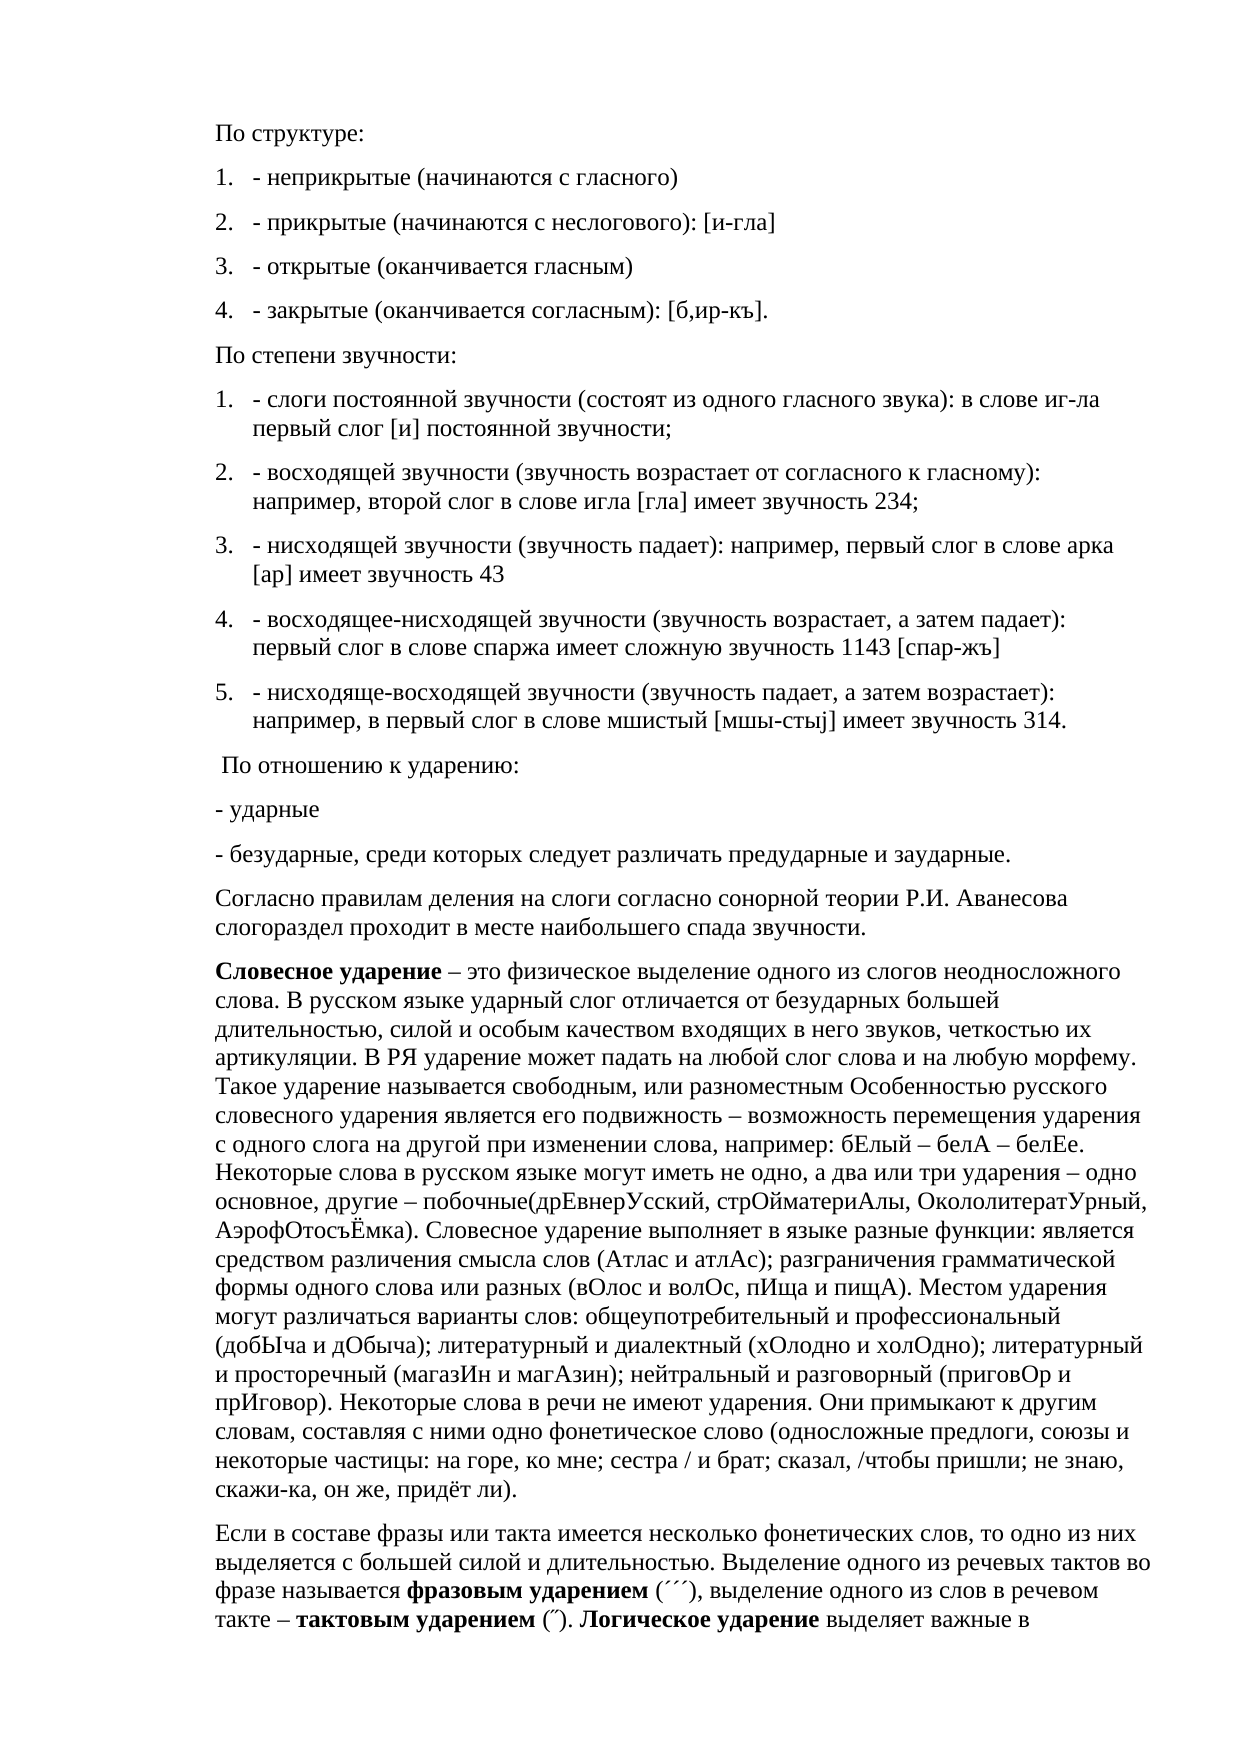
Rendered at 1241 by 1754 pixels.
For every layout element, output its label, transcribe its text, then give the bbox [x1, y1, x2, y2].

text По степени звучности: [215, 340, 1152, 369]
list - неприкрытые (начинаются с гласного) [215, 162, 1152, 191]
list - нисходяще-восходящей звучности (звучность падает, а затем возрастает): например, в первый слог в слове мшистый [мшы-стыj] имеет звучность 314. [215, 677, 1152, 734]
list - открытые (оканчивается гласным) [215, 251, 1152, 280]
list - закрытые (оканчивается согласным): [б,ир-къ]. [215, 296, 1152, 324]
list - слоги постоянной звучности (состоят из одного гласного звука): в слове иг-ла первый слог [и] постоянной звучности; [215, 384, 1152, 442]
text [215, 1518, 1152, 1633]
list - нисходящей звучности (звучность падает): например, первый слог в слове арка [ар] имеет звучность 43 [215, 531, 1152, 588]
text По структуре: [215, 118, 1152, 147]
list - прикрытые (начинаются с неслогового): [и-глa] [215, 207, 1152, 236]
text По отношению к ударению: [215, 750, 1152, 779]
list - восходящей звучности (звучность возрастает от согласного к гласному): например, второй слог в слове игла [глa] имеет звучность 234; [215, 457, 1152, 515]
text Словесное ударение – это физическое выделение одного из слогов неодносложного слова. В русском языке ударный слог отличается от безударных большей длительностью, силой и особым качеством входящих в него звуков, четкостью их артикуляции. В РЯ ударение может падать на любой слог слова и на любую морфему. Такое ударение называется свободным, или разноместным Особенностью русского словесного ударения является его подвижность – возможность перемещения ударения с одного слога на другой при изменении слова, например: бЕлый – белА – белЕе. Некоторые слова в русском языке могут иметь не одно, а два или три ударения – одно основное, другие – побочные(дрЕвнерУсский, стрОйматериАлы, ОкололитератУрный, АэрофОтосъЁмка). Словесное ударение выполняет в языке разные функции: является средством различения смысла слов (Атлас и атлАс); разграничения грамматической формы одного слова или разных (вОлос и волОс, пИща и пищА). Местом ударения могут различаться варианты слов: общеупотребительный и профессиональный (дoбЫча и дОбыча); литературный и диалектный (хОлодно и холОднo); литературный и просторечный (магазИн и магАзин); нейтральный и разговорный (приговОр и прИговор). Некоторые слова в речи не имеют ударения. Они примыкают к другим словам, составляя с ними одно фонетическое слово (односложные предлоги, союзы и некоторые частицы: на горе, ко мне; сестра / и брат; сказал, /чтобы пришли; не знаю, скажи-ка, он же, придёт ли). [215, 956, 1152, 1502]
text - ударные [215, 794, 1152, 823]
list - восходящее-нисходящей звучности (звучность возрастает, а затем падает): первый слог в слове спаржа имеет сложную звучность 1143 [спар-жъ] [215, 604, 1152, 661]
text - безударные, среди которых следует различать предударные и заударные. [215, 839, 1152, 867]
text Согласно правилам деления на слоги согласно сонорной теории Р.И. Аванесова слогораздел проходит в месте наибольшего спада звучности. [215, 883, 1152, 941]
